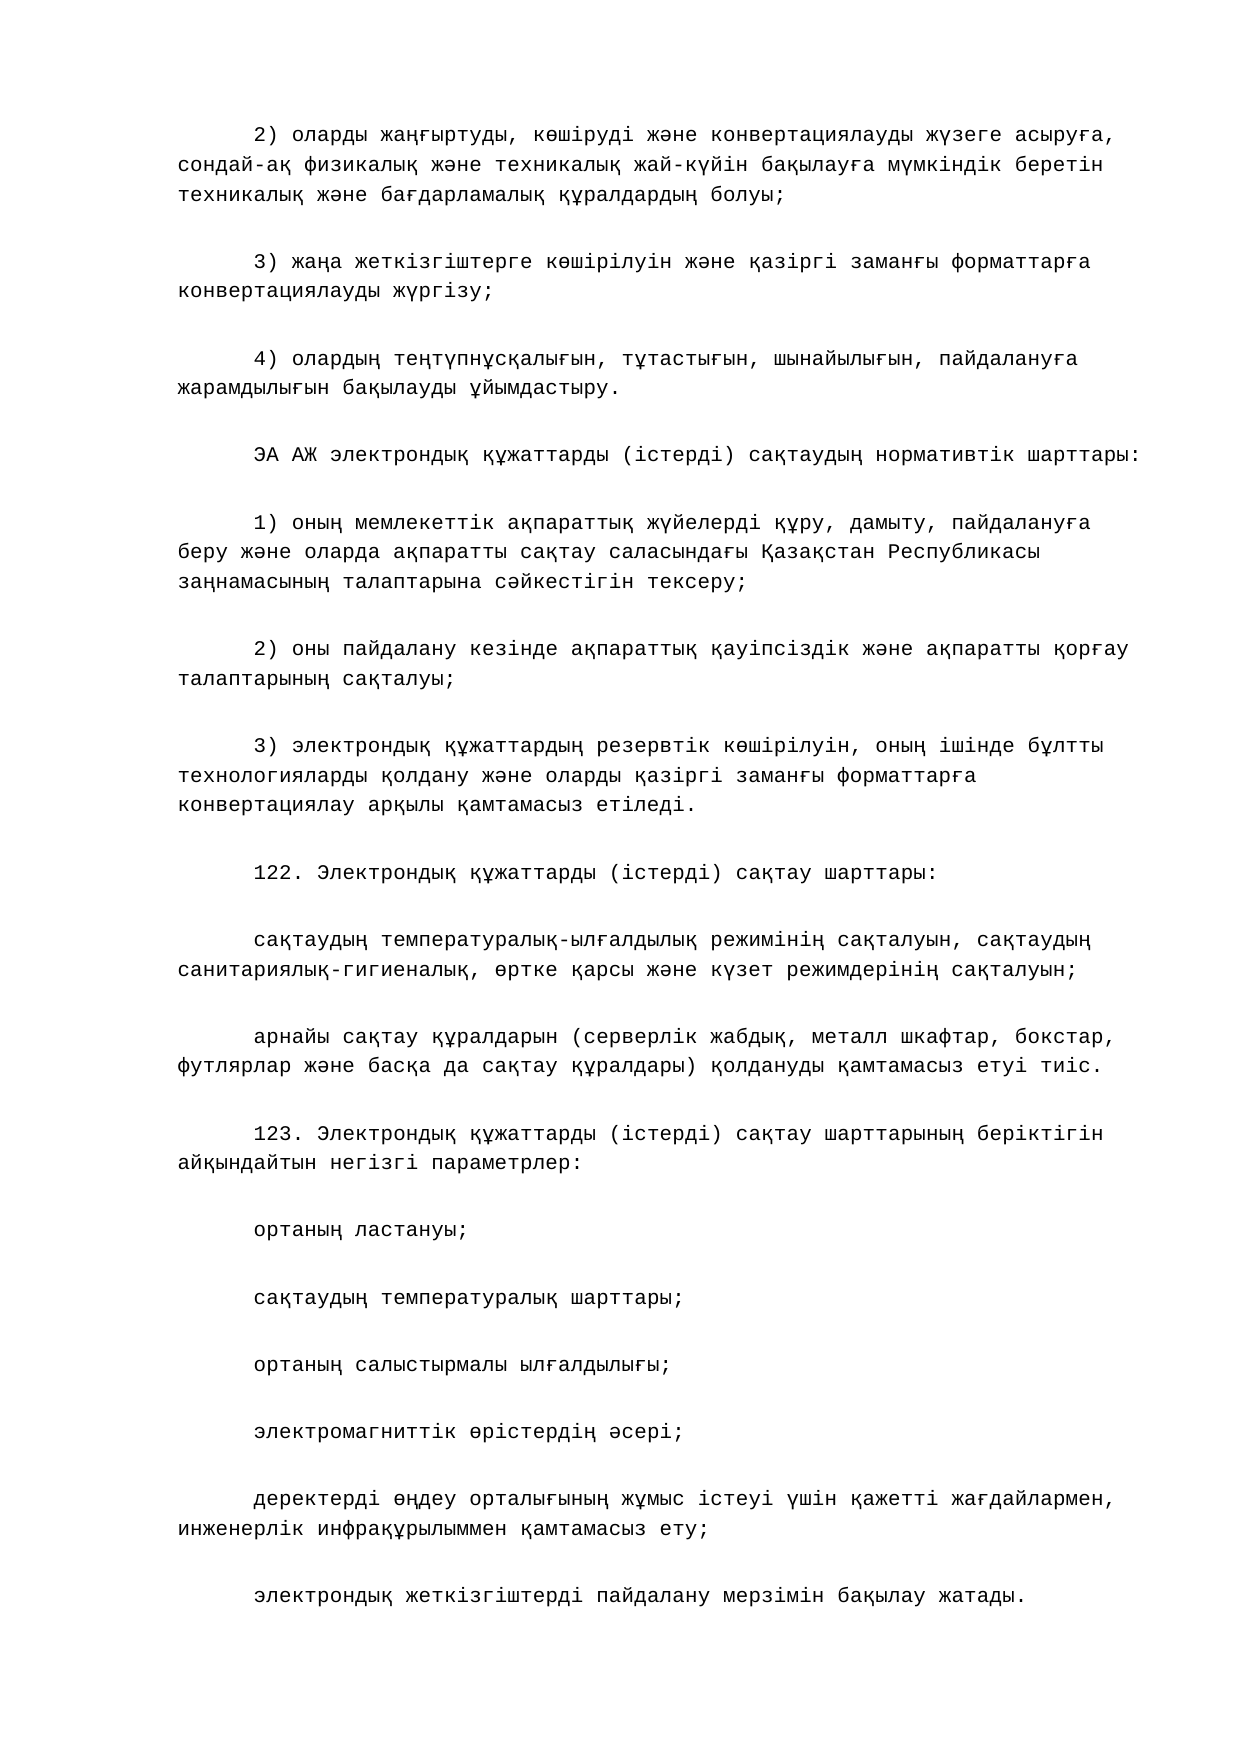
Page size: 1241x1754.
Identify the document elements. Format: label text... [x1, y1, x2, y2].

text 2) оны пайдалану кезінде ақпараттық қауіпсіздік және ақпаратты қорғау талаптарының сақталуы; [177, 632, 1152, 692]
text сақтаудың температуралық-ылғалдылық режимінің сақталуын, сақтаудың санитариялық-гигиеналық, өртке қарсы және күзет режимдерінің сақталуын; [177, 923, 1152, 982]
text 123. Электрондық құжаттарды (істерді) сақтау шарттарының беріктігін айқындайтын негізгі параметрлер: [177, 1117, 1152, 1176]
text ортаның салыстырмалы ылғалдылығы; [177, 1348, 1152, 1377]
text 2) оларды жаңғыртуды, көшіруді және конвертациялауды жүзеге асыруға, сондай-ақ физикалық және техникалық жай-күйін бақылауға мүмкіндік беретін техникалық және бағдарламалық құралдардың болуы; [177, 118, 1152, 207]
text электрондық жеткізгіштерді пайдалану мерзімін бақылау жатады. [177, 1579, 1152, 1609]
text 3) электрондық құжаттардың резервтік көшірілуін, оның ішінде бұлтты технологияларды қолдану және оларды қазіргі заманғы форматтарға конвертациялау арқылы қамтамасыз етіледі. [177, 729, 1152, 818]
text электромагниттік өрістердің әсері; [177, 1415, 1152, 1445]
text 3) жаңа жеткізгіштерге көшірілуін және қазіргі заманғы форматтарға конвертациялауды жүргізу; [177, 245, 1152, 304]
text деректерді өңдеу орталығының жұмыс істеуі үшін қажетті жағдайлармен, инженерлік инфрақұрылыммен қамтамасыз ету; [177, 1482, 1152, 1542]
text 1) оның мемлекеттік ақпараттық жүйелерді құру, дамыту, пайдалануға беру және оларда ақпаратты сақтау саласындағы Қазақстан Республикасы заңнамасының талаптарына сәйкестігін тексеру; [177, 506, 1152, 595]
text ортаның ластануы; [177, 1213, 1152, 1243]
text арнайы сақтау құралдарын (серверлік жабдық, металл шкафтар, бокстар, футлярлар және басқа да сақтау құралдары) қолдануды қамтамасыз етуі тиіс. [177, 1020, 1152, 1079]
text ЭА АЖ электрондық құжаттарды (істерді) сақтаудың нормативтік шарттары: [177, 438, 1152, 468]
text сақтаудың температуралық шарттары; [177, 1281, 1152, 1310]
text 4) олардың теңтүпнұсқалығын, тұтастығын, шынайылығын, пайдалануға жарамдылығын бақылауды ұйымдастыру. [177, 342, 1152, 401]
text 122. Электрондық құжаттарды (істерді) сақтау шарттары: [177, 856, 1152, 885]
